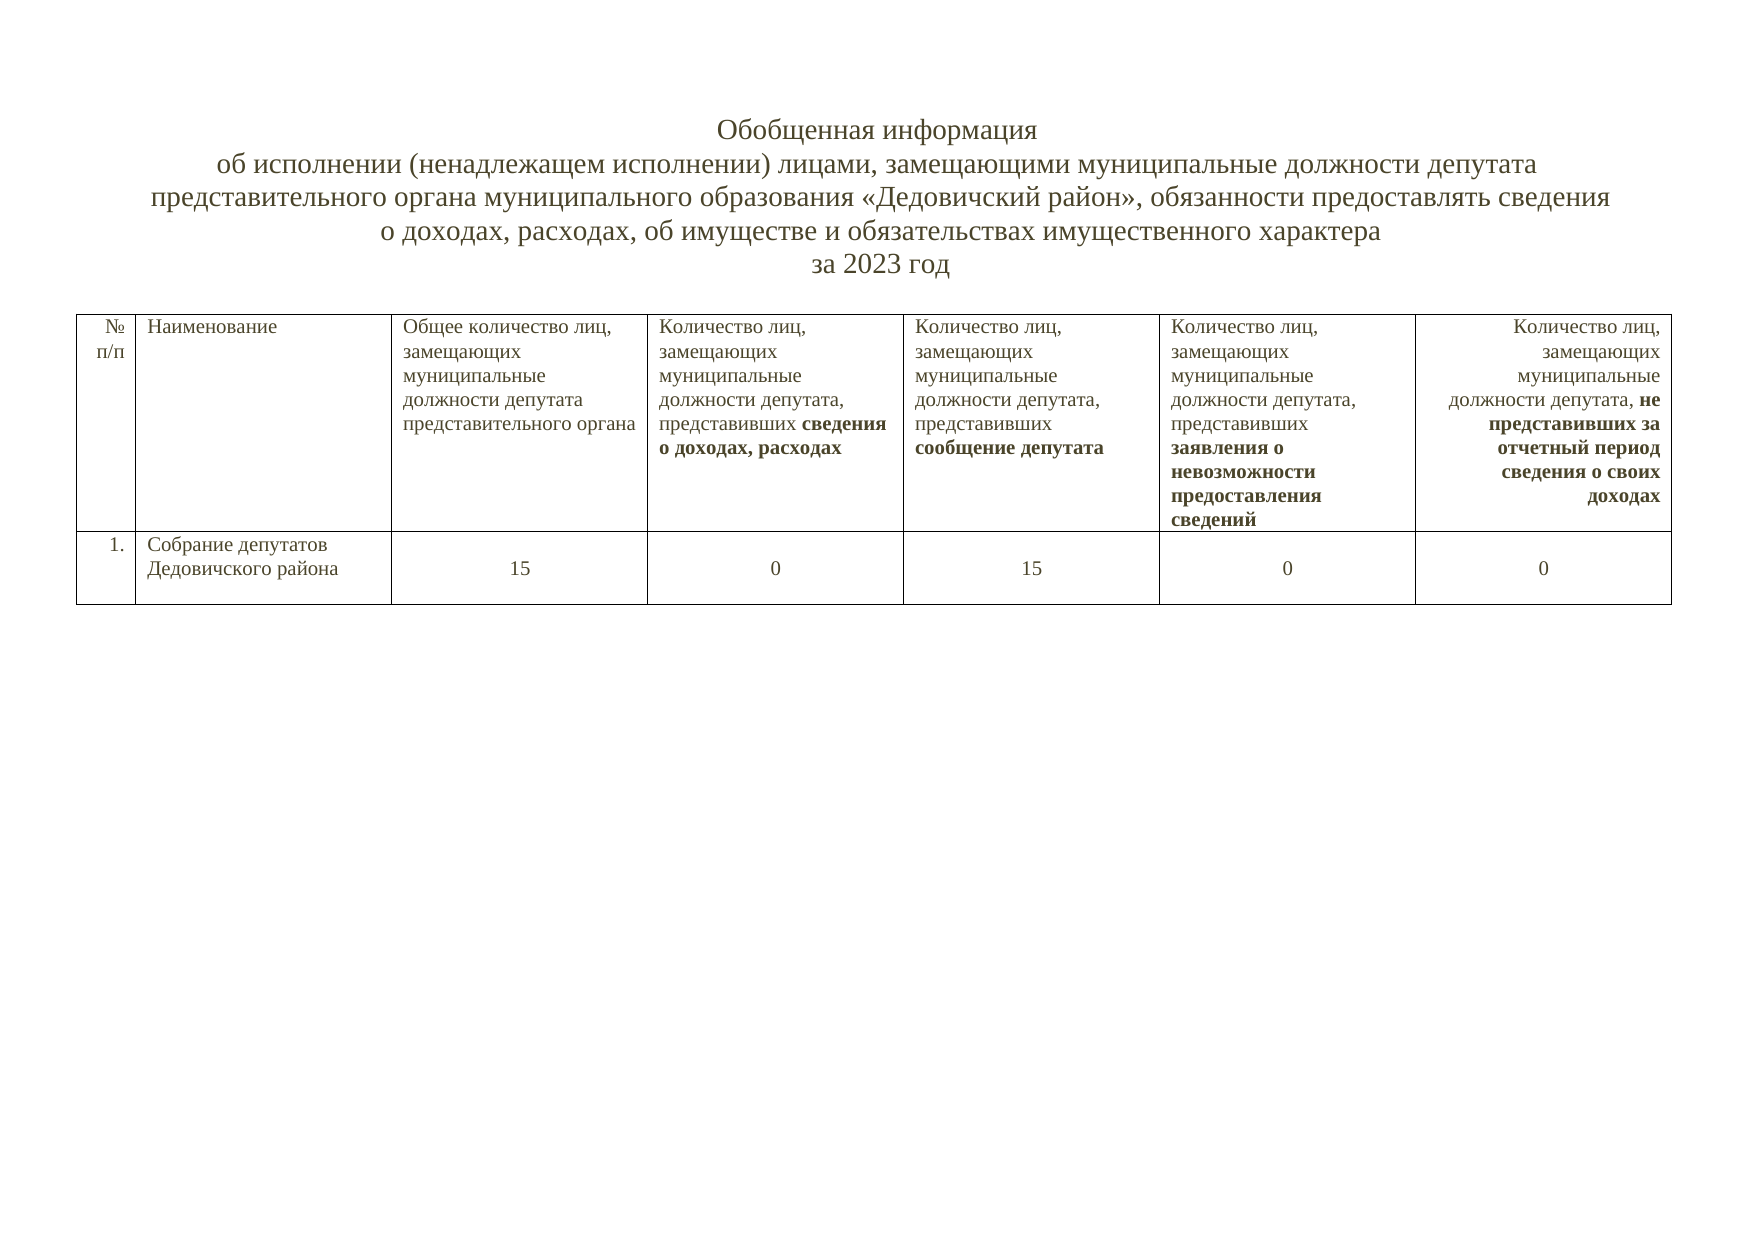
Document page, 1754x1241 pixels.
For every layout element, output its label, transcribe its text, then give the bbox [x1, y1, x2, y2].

table_header Количество лиц, замещающих муниципальные должности депутата, представивших сведения о доходах, расходах [648, 315, 903, 531]
table_cell 15 [392, 532, 647, 604]
table_header Наименование [136, 315, 391, 531]
table_header Количество лиц, замещающих муниципальные должности депутата, не представивших за отчетный период сведения о своих доходах [1416, 315, 1671, 531]
table_header Количество лиц, замещающих муниципальные должности депутата, представивших сообщение депутата [904, 315, 1159, 531]
table_cell 15 [904, 532, 1159, 604]
table_header № п/п [77, 315, 135, 531]
table_header Количество лиц, замещающих муниципальные должности депутата, представивших заявления о невозможности предоставления сведений [1160, 315, 1415, 531]
text об исполнении (ненадлежащем исполнении) лицами, замещающими муниципальные должности депутата [77, 146, 1677, 179]
table_cell 1. [77, 532, 135, 604]
table_header Общее количество лиц, замещающих муниципальные должности депутата представительного органа [392, 315, 647, 531]
table_cell 0 [648, 532, 903, 604]
text представительного органа муниципального образования «Дедовичский район», обязанности предоставлять сведения [77, 179, 1677, 213]
text о доходах, расходах, об имуществе и обязательствах имущественного характера [77, 213, 1677, 246]
table_cell 0 [1160, 532, 1415, 604]
text Обобщенная информация [77, 112, 1677, 146]
table_cell 0 [1416, 532, 1671, 604]
table_cell Собрание депутатов Дедовичского района [136, 532, 391, 604]
text за 2023 год [77, 246, 1677, 280]
